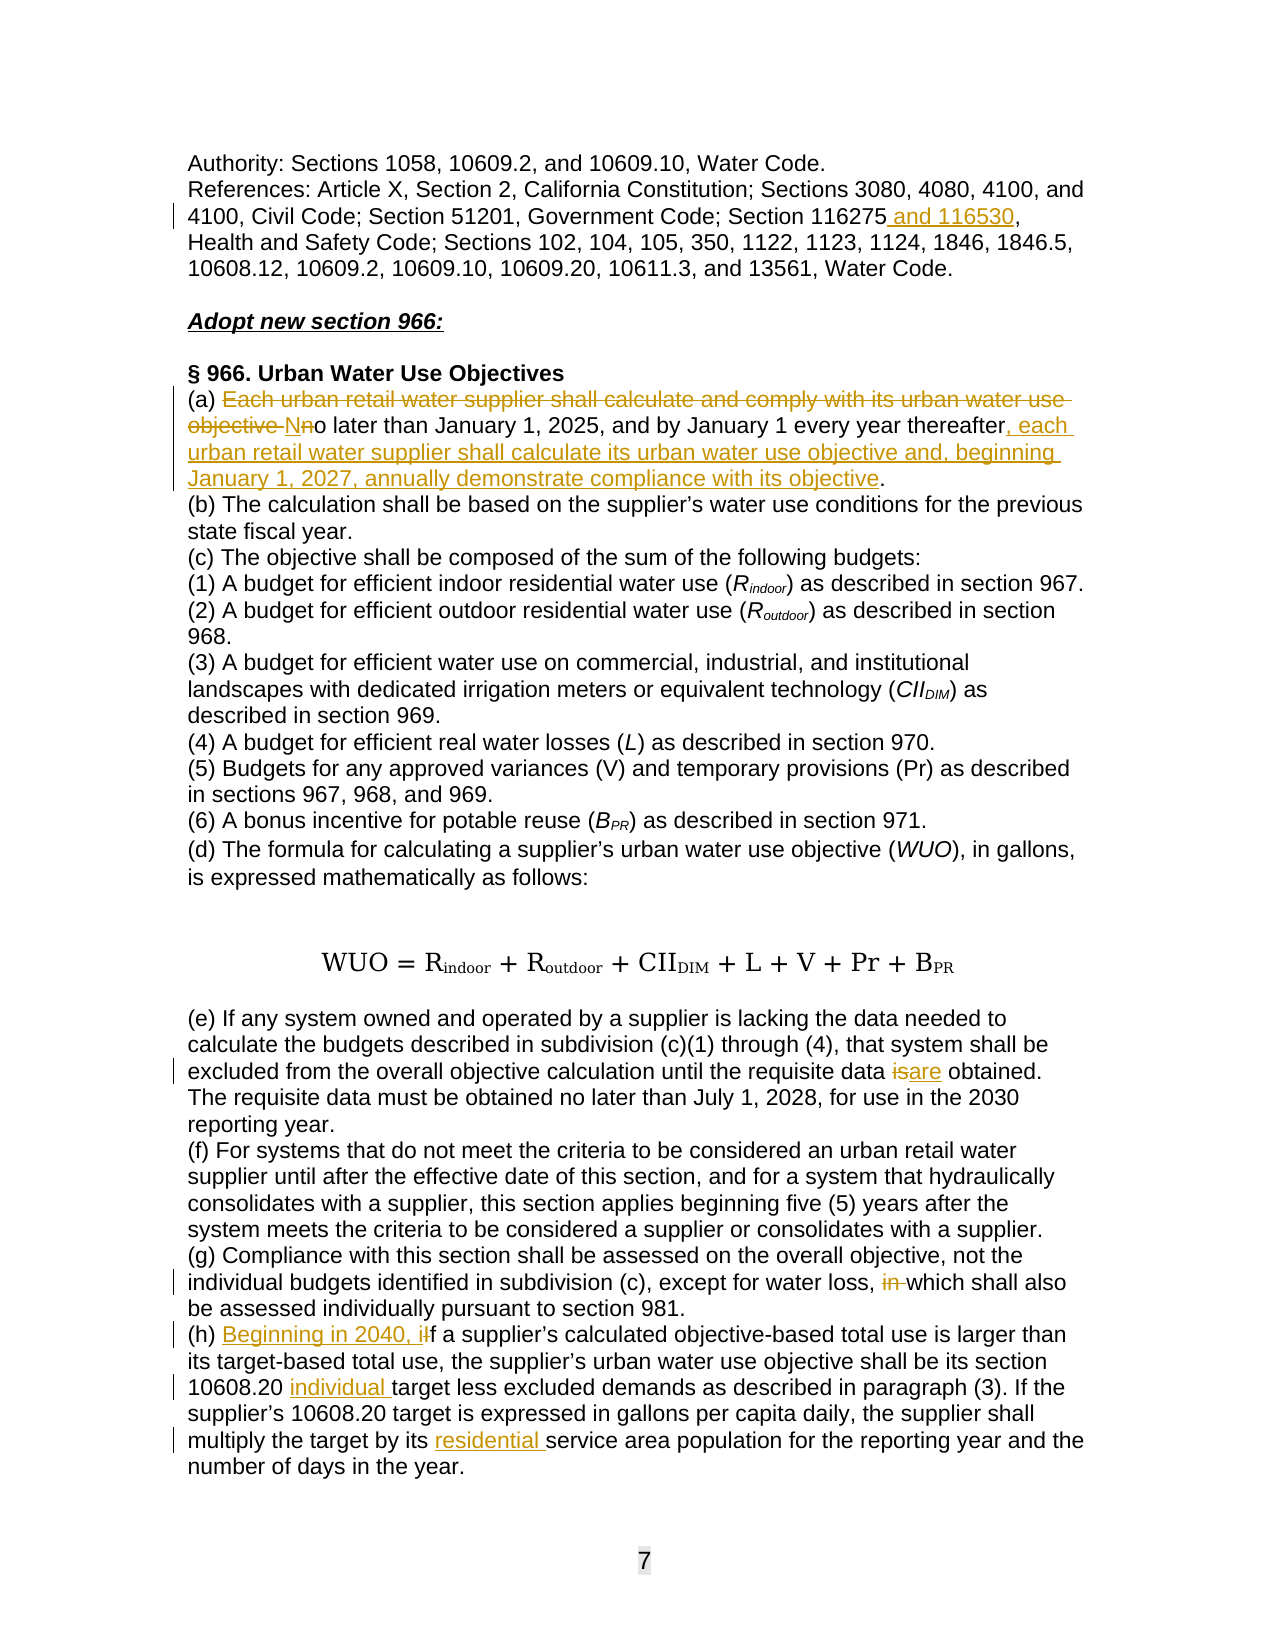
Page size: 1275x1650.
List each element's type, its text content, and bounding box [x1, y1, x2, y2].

text (6) A bonus incentive for potable reuse (BPR) as described in section 971. [187, 807, 1087, 834]
text (e) If any system owned and operated by a supplier is lacking the data needed to calculate the budgets described in subdivision (c)(1) through (4), that system shall be excluded from the overall objective calculation until the requisite data obtained. The requisite data must be obtained no later than July 1, 2028, for use in the 2030 reporting year. [187, 1005, 1087, 1137]
text Adopt new section 966: [187, 308, 1087, 334]
text (g) Compliance with this section shall be assessed on the overall objective, not the individual budgets identified in subdivision (c), except for water loss, which shall also be assessed individually pursuant to section 981. [187, 1242, 1087, 1321]
text (a) o later than January 1, 2025, and by January 1 every year thereafter. [187, 386, 1087, 491]
text (2) A budget for efficient outdoor residential water use (Routdoor) as described in section 968. [187, 597, 1087, 649]
text (c) The objective shall be composed of the sum of the following budgets: [187, 544, 1087, 570]
text (5) Budgets for any approved variances (V) and temporary provisions (Pr) as described in sections 967, 968, and 969. [187, 755, 1087, 807]
text (3) A budget for efficient water use on commercial, industrial, and institutional landscapes with dedicated irrigation meters or equivalent technology (CIIDIM) as described in section 969. [187, 649, 1087, 728]
text (4) A budget for efficient real water losses (L) as described in section 970. [187, 728, 1087, 755]
text (b) The calculation shall be based on the supplier’s water use conditions for the previous state fiscal year. [187, 491, 1087, 544]
text (f) For systems that do not meet the criteria to be considered an urban retail water supplier until after the effective date of this section, and for a system that hydraulically consolidates with a supplier, this section applies beginning five (5) years after the system meets the criteria to be considered a supplier or consolidates with a supplier. [187, 1137, 1087, 1242]
subtitle § 966. Urban Water Use Objectives [187, 359, 1087, 386]
text Authority: Sections 1058, 10609.2, and 10609.10, Water Code. [187, 150, 1087, 176]
text (h) f a supplier’s calculated objective-based total use is larger than its target-based total use, the supplier’s urban water use objective shall be its section 10608.20 target less excluded demands as described in paragraph (3). If the supplier’s 10608.20 target is expressed in gallons per capita daily, the supplier shall multiply the target by its service area population for the reporting year and the number of days in the year. [187, 1321, 1087, 1479]
text WUO = Rindoor + Routdoor + CIIDIM + L + V + Pr + BPR [187, 947, 1087, 977]
text (1) A budget for efficient indoor residential water use (Rindoor) as described in section 967. [187, 570, 1087, 597]
text References: Article X, Section 2, California Constitution; Sections 3080, 4080, 4100, and 4100, Civil Code; Section 51201, Government Code; Section 116275, Health and Safety Code; Sections 102, 104, 105, 350, 1122, 1123, 1124, 1846, 1846.5, 10608.12, 10609.2, 10609.10, 10609.20, 10611.3, and 13561, Water Code. [187, 176, 1087, 282]
text (d) The formula for calculating a supplier’s urban water use objective (WUO), in gallons, is expressed mathematically as follows: [187, 836, 1087, 891]
